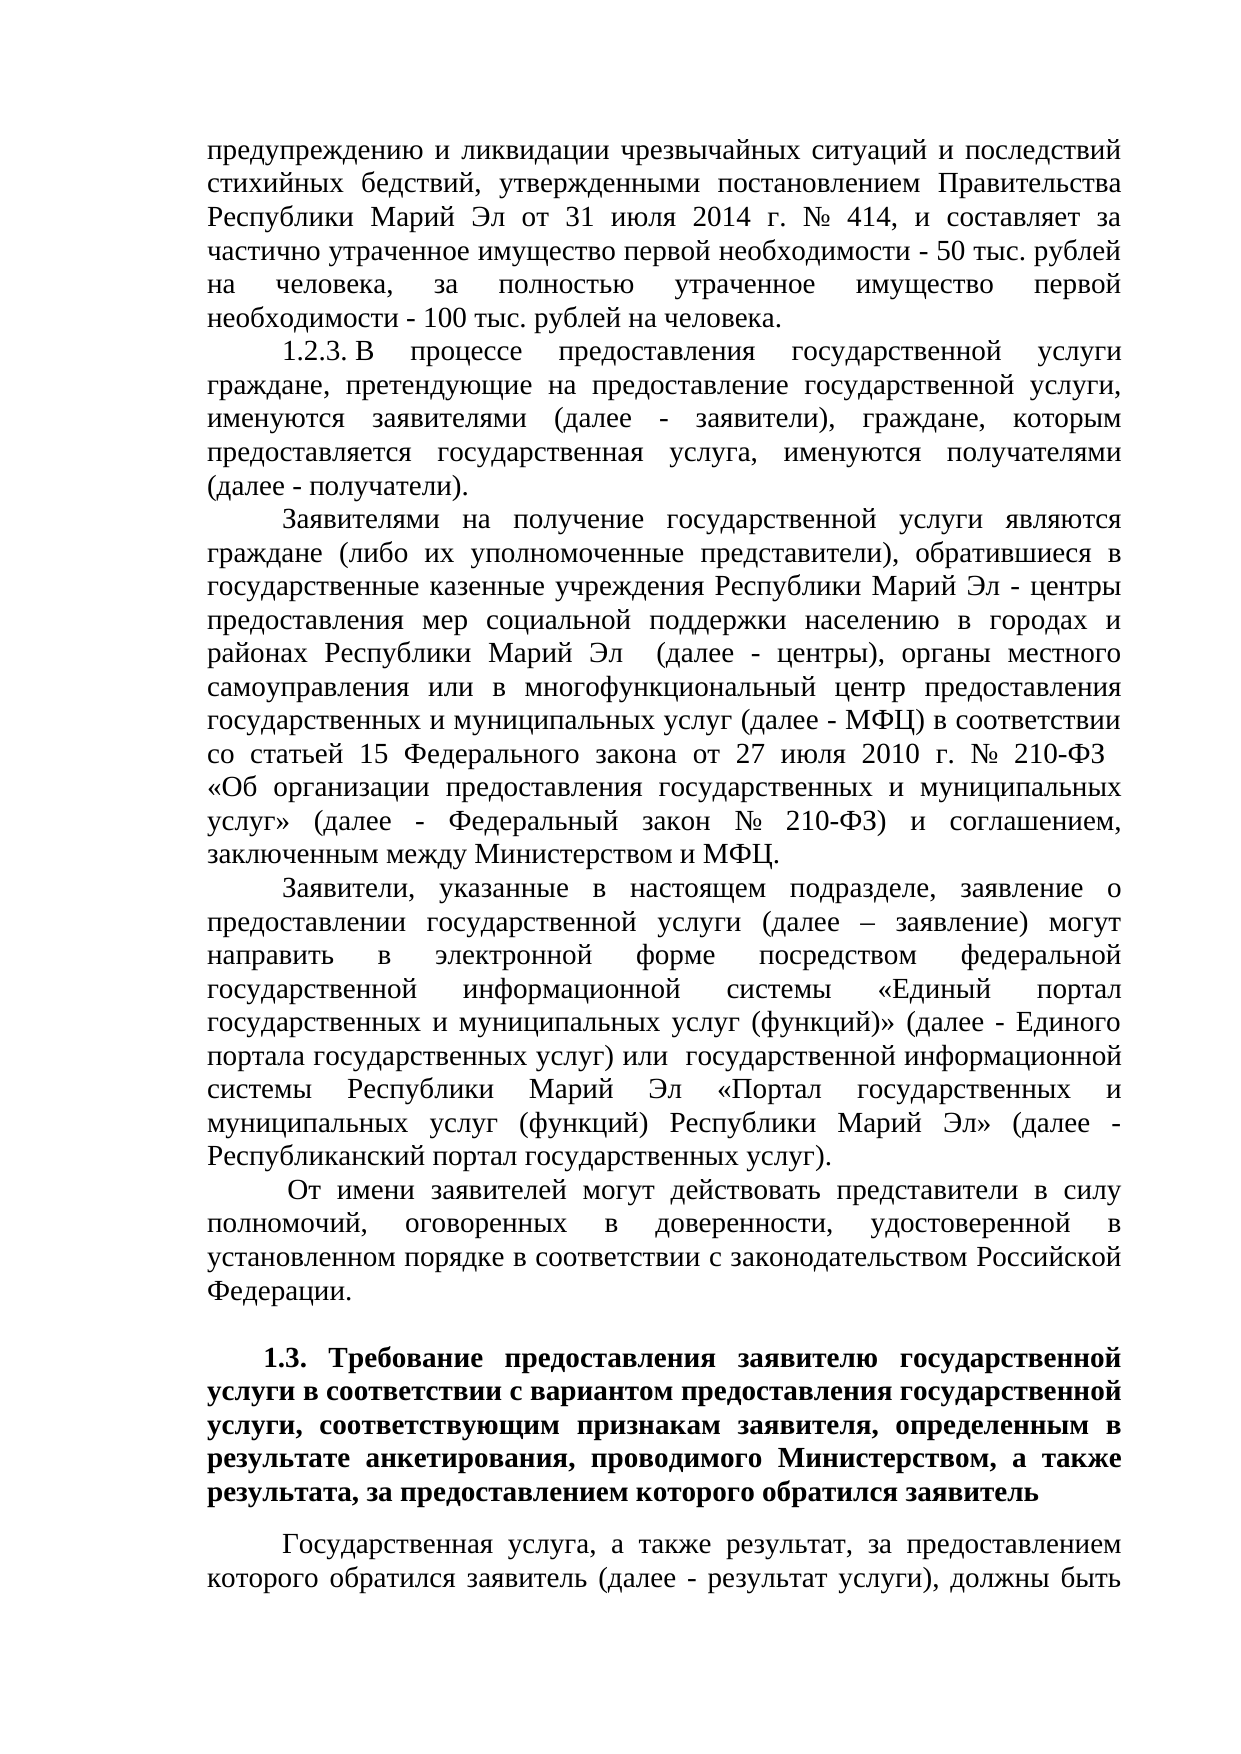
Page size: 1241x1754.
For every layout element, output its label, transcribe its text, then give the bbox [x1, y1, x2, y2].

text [207, 1527, 1122, 1594]
text Заявители, указанные в настоящем подразделе, заявление о предоставлении государственной услуги (далее – заявление) могут направить в электронной форме посредством федеральной государственной информационной системы «Единый портал государственных и муниципальных услуг (функций)» (далее - Единого портала государственных услуг) или государственной информационной системы Республики Марий Эл «Портал государственных и муниципальных услуг (функций) Республики Марий Эл» (далее - Республиканский портал государственных услуг). [207, 870, 1122, 1172]
text Заявителями на получение государственной услуги являются граждане (либо их уполномоченные представители), обратившиеся в государственные казенные учреждения Республики Марий Эл - центры предоставления мер социальной поддержки населению в городах и районах Республики Марий Эл (далее - центры), органы местного самоуправления или в многофункциональный центр предоставления государственных и муниципальных услуг (далее - МФЦ) в соответствии со статьей 15 Федерального закона от 27 июля 2010 г. № 210-ФЗ «Об организации предоставления государственных и муниципальных услуг» (далее - Федеральный закон № 210-ФЗ) и соглашением, заключенным между Министерством и МФЦ. [207, 501, 1122, 870]
text От имени заявителей могут действовать представители в силу полномочий, оговоренных в доверенности, удостоверенной в установленном порядке в соответствии с законодательством Российской Федерации. [207, 1172, 1122, 1306]
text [207, 132, 1122, 333]
text 1.2.3. В процессе предоставления государственной услуги граждане, претендующие на предоставление государственной услуги, именуются заявителями (далее - заявители), граждане, которым предоставляется государственная услуга, именуются получателями (далее - получатели). [207, 333, 1122, 501]
text 1.3. Требование предоставления заявителю государственной услуги в соответствии с вариантом предоставления государственной услуги, соответствующим признакам заявителя, определенным в результате анкетирования, проводимого Министерством, а также результата, за предоставлением которого обратился заявитель [207, 1340, 1122, 1507]
